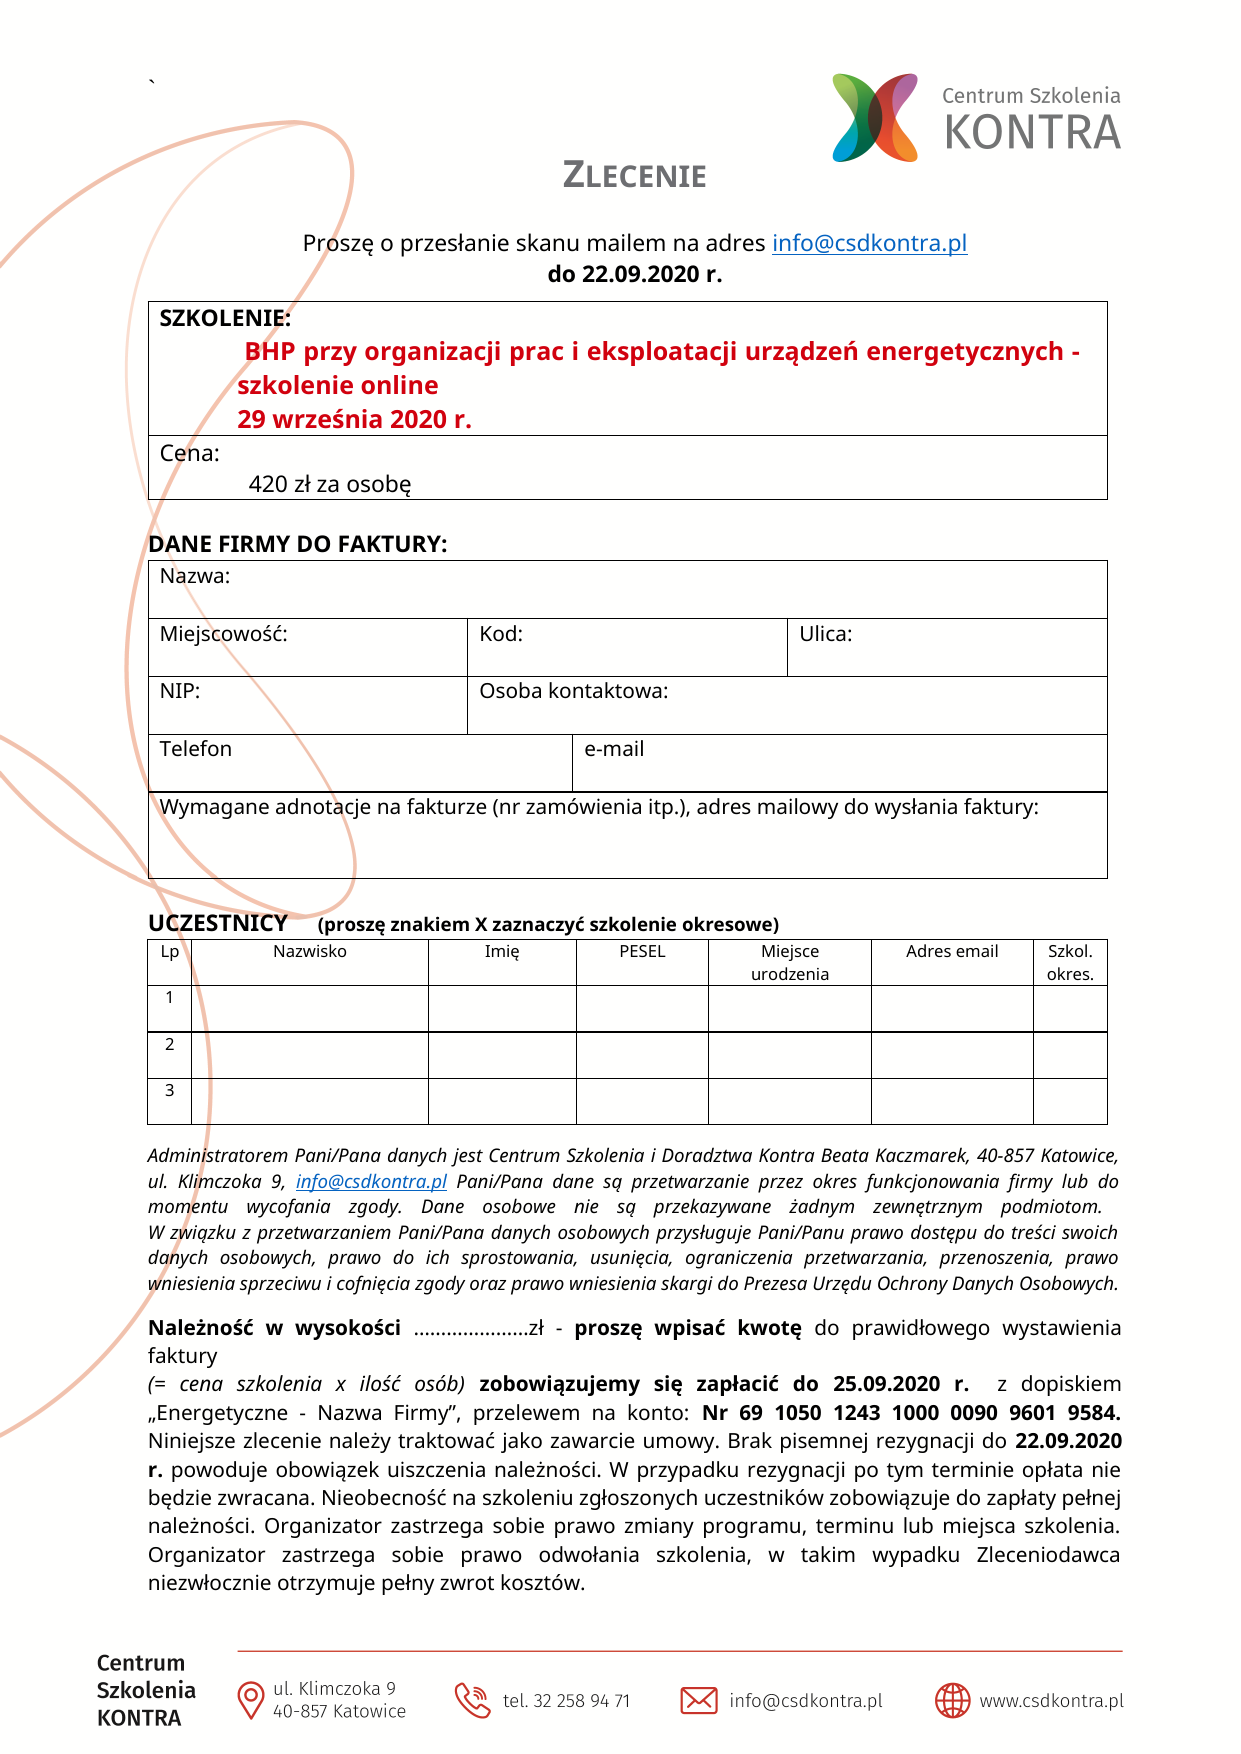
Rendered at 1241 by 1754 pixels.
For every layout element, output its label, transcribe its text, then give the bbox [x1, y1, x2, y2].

picture [0, 0, 1241, 1754]
table_header Imię [429, 940, 576, 985]
table_cell [709, 986, 871, 1031]
text Zlecenie [148, 148, 1122, 199]
table_cell Osoba kontaktowa: [468, 677, 1107, 733]
text do 22.09.2020 r. [148, 258, 1122, 289]
table_cell Ulica: [788, 619, 1107, 676]
table_cell [872, 1033, 1033, 1078]
table_cell [429, 1033, 576, 1078]
table_header Miejsce urodzenia [709, 940, 871, 985]
table_cell [1034, 1079, 1107, 1124]
table_cell e-mail [573, 735, 1107, 791]
table_cell [1034, 986, 1107, 1031]
table_cell Wymagane adnotacje na fakturze (nr zamówienia itp.), adres mailowy do wysłania faktury: [149, 793, 1107, 878]
table_header SZKOLENIE: BHP przy organizacji prac i eksploatacji urządzeń energetycznych - szkolenie online 29 września 2020 r. [149, 302, 1107, 435]
text UCZESTNICY (proszę znakiem X zaznaczyć szkolenie okresowe) [148, 907, 1107, 938]
table_header PESEL [577, 940, 708, 985]
text Należność w wysokości …………………zł - proszę wpisać kwotę do prawidłowego wystawienia faktury (= cena szkolenia x ilość osób) zobowiązujemy się zapłacić do 25.09.2020 r. z dopiskiem „Energetyczne - Nazwa Firmy”, przelewem na konto: Nr 69 1050 1243 1000 0090 9601 9584. Niniejsze zlecenie należy traktować jako zawarcie umowy. Brak pisemnej rezygnacji do 22.09.2020 r. powoduje obowiązek uiszczenia należności. W przypadku rezygnacji po tym terminie opłata nie będzie zwracana. Nieobecność na szkoleniu zgłoszonych uczestników zobowiązuje do zapłaty pełnej należności. Organizator zastrzega sobie prawo zmiany programu, terminu lub miejsca szkolenia. Organizator zastrzega sobie prawo odwołania szkolenia, w takim wypadku Zleceniodawca niezwłocznie otrzymuje pełny zwrot kosztów. [148, 1313, 1122, 1597]
table_cell Telefon [149, 735, 572, 791]
table_cell [872, 986, 1033, 1031]
table_cell [709, 1033, 871, 1078]
table_cell 3 [148, 1079, 191, 1124]
table_cell Miejscowość: [149, 619, 467, 676]
table_cell [577, 1033, 708, 1078]
table_cell [577, 1079, 708, 1124]
table_cell [429, 986, 576, 1031]
table_cell [577, 986, 708, 1031]
text Administratorem Pani/Pana danych jest Centrum Szkolenia i Doradztwa Kontra Beata Kaczmarek, 40-857 Katowice, ul. Klimczoka 9, info@csdkontra.pl Pani/Pana dane są przetwarzanie przez okres funkcjonowania firmy lub do momentu wycofania zgody. Dane osobowe nie są przekazywane żadnym zewnętrznym podmiotom. W związku z przetwarzaniem Pani/Pana danych osobowych przysługuje Pani/Panu prawo dostępu do treści swoich danych osobowych, prawo do ich sprostowania, usunięcia, ograniczenia przetwarzania, przenoszenia, prawo wniesienia sprzeciwu i cofnięcia zgody oraz prawo wniesienia skargi do Prezesa Urzędu Ochrony Danych Osobowych. [148, 1142, 1122, 1296]
table_header Lp [148, 940, 191, 985]
table_cell [709, 1079, 871, 1124]
text DANE FIRMY DO FAKTURY: [148, 528, 1122, 560]
table_cell 1 [148, 986, 191, 1031]
table_cell NIP: [149, 677, 467, 733]
table_cell [872, 1079, 1033, 1124]
table_cell Kod: [468, 619, 787, 676]
table_header Adres email [872, 940, 1033, 985]
table_cell [192, 1079, 428, 1124]
table_header Szkol. okres. [1034, 940, 1107, 985]
table_cell Cena: 420 zł za osobę [149, 436, 1107, 499]
table_cell [1034, 1033, 1107, 1078]
table_header Nazwa: [149, 561, 1107, 618]
table_cell [192, 986, 428, 1031]
table_header Nazwisko [192, 940, 428, 985]
table_cell 2 [148, 1033, 191, 1078]
table_cell [429, 1079, 576, 1124]
table_cell [192, 1033, 428, 1078]
text Proszę o przesłanie skanu mailem na adres info@csdkontra.pl [148, 227, 1122, 258]
